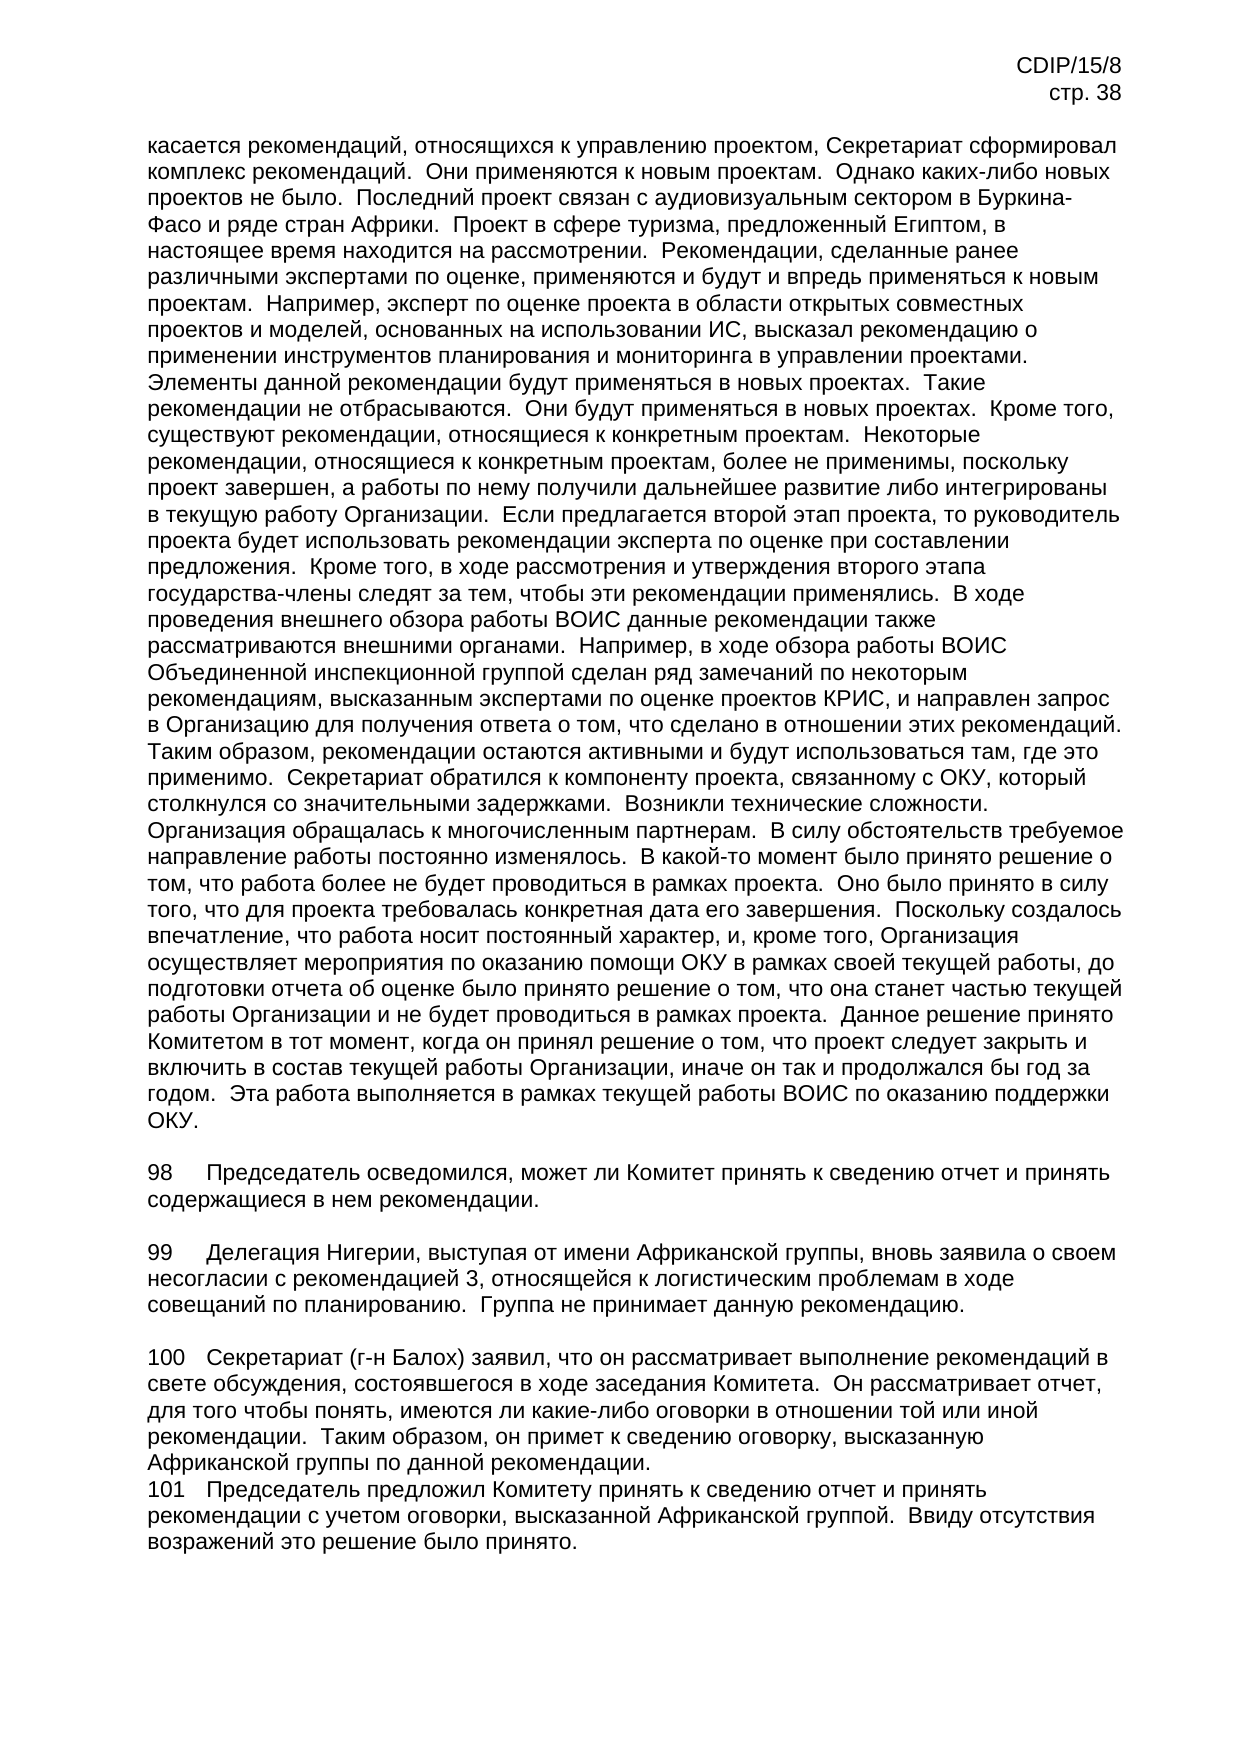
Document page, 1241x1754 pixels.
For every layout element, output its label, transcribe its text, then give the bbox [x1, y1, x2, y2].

text Секретариат (г-н Балох) заявил, что он рассматривает выполнение рекомендаций в свете обсуждения, состоявшегося в ходе заседания Комитета. Он рассматривает отчет, для того чтобы понять, имеются ли какие-либо оговорки в отношении той или иной рекомендации. Таким образом, он примет к сведению оговорку, высказанную Африканской группы по данной рекомендации. [147, 1344, 1126, 1476]
text Председатель предложил Комитету принять к сведению отчет и принять рекомендации с учетом оговорки, высказанной Африканской группой. Ввиду отсутствия возражений это решение было принято. [147, 1476, 1126, 1555]
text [147, 132, 1126, 1133]
text Делегация Нигерии, выступая от имени Африканской группы, вновь заявила о своем несогласии с рекомендацией 3, относящейся к логистическим проблемам в ходе совещаний по планированию. Группа не принимает данную рекомендацию. [147, 1238, 1126, 1317]
text Председатель осведомился, может ли Комитет принять к сведению отчет и принять содержащиеся в нем рекомендации. [147, 1159, 1126, 1212]
